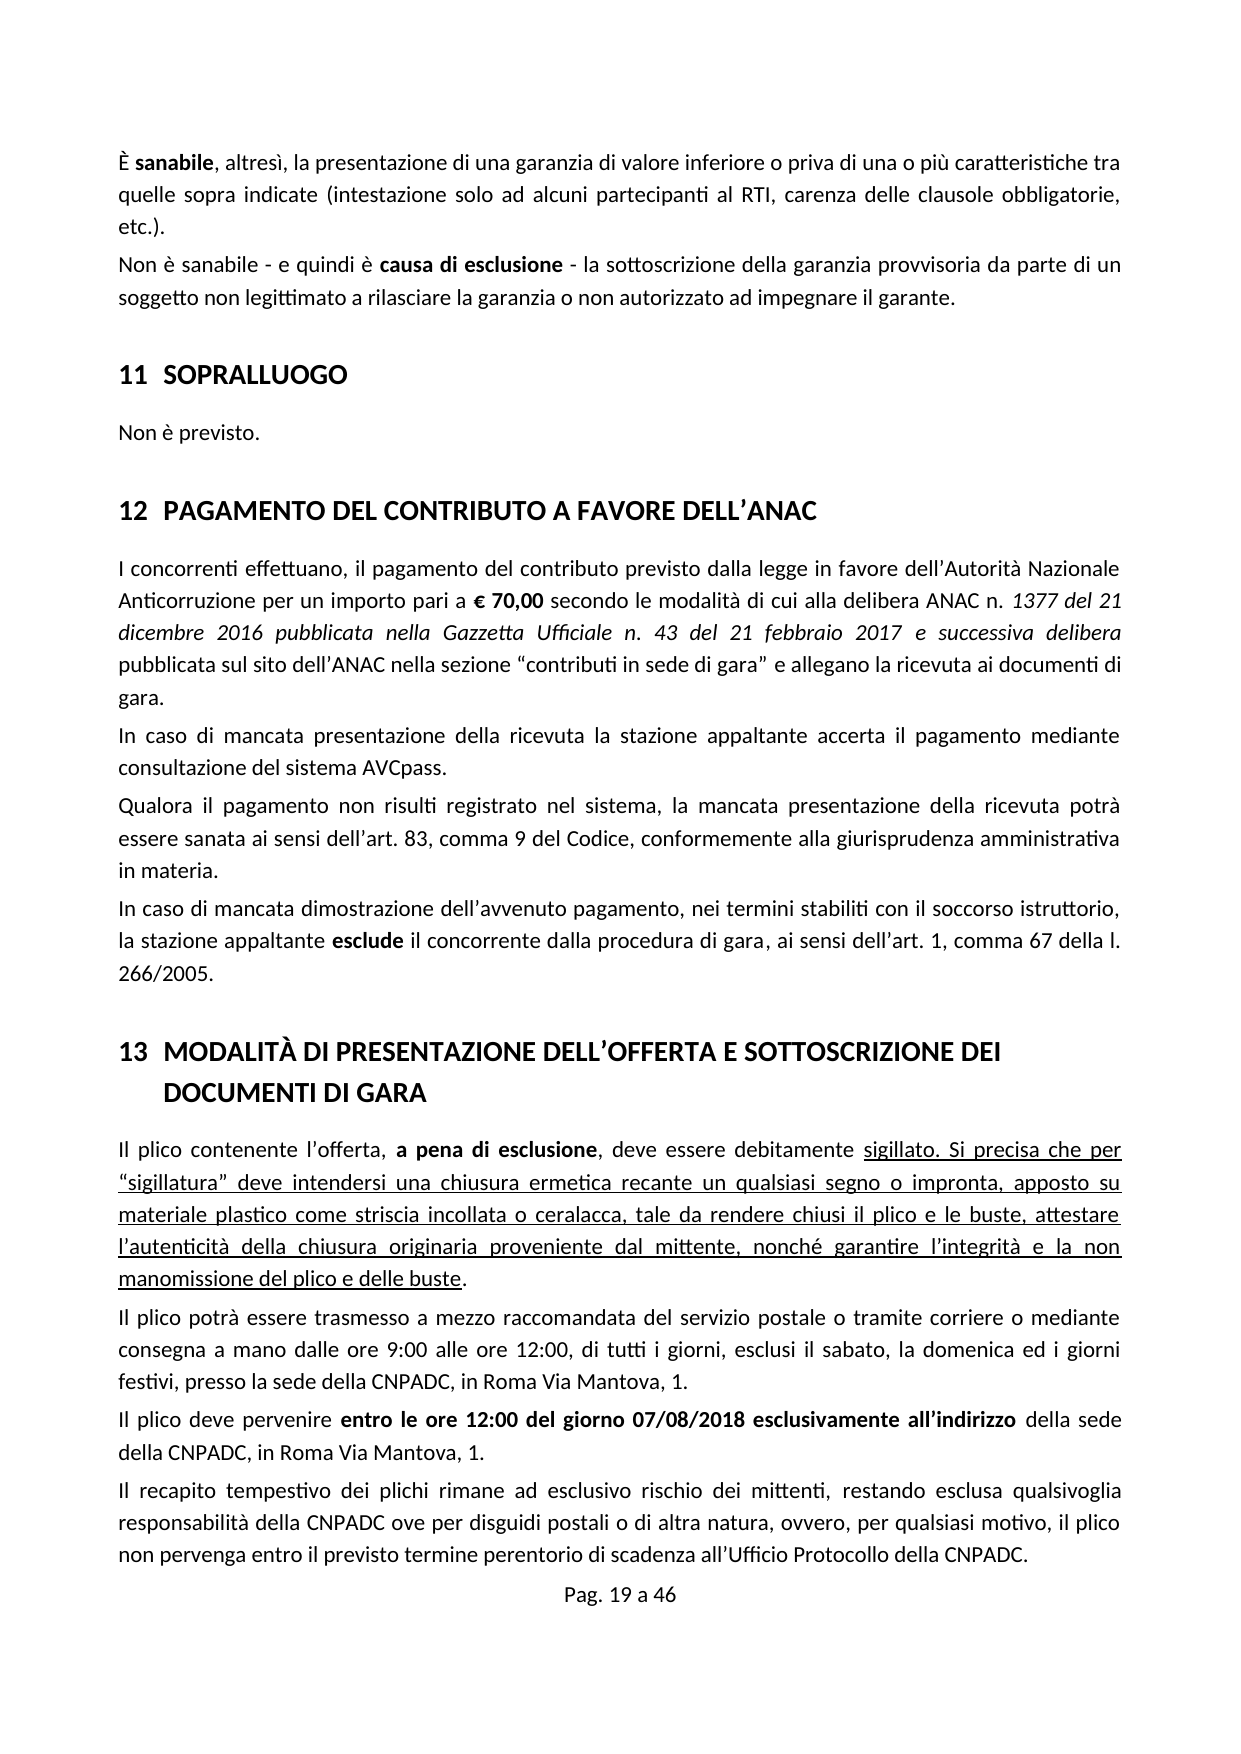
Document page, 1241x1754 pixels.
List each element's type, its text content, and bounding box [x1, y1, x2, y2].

text Il plico contenente l’offerta, a pena di esclusione, deve essere debitamente sigillato. Si precisa che per “sigillatura” deve intendersi una chiusura ermetica recante un qualsiasi segno o impronta, apposto su materiale plastico come striscia incollata o ceralacca, tale da rendere chiusi il plico e le buste, attestare l’autenticità della chiusura originaria proveniente dal mittente, nonché garantire l’integrità e la non manomissione del plico e delle buste. [118, 1193, 1122, 1256]
text Non è sanabile - e quindi è causa di esclusione - la sottoscrizione della garanzia provvisoria da parte di un soggetto non legittimato a rilasciare la garanzia o non autorizzato ad impegnare il garante. [118, 250, 1122, 311]
subtitle MODALITÀ DI PRESENTAZIONE DELL’OFFERTA E SOTTOSCRIZIONE DEI DOCUMENTI DI GARA [118, 1033, 1122, 1109]
text Il plico potrà essere trasmesso a mezzo raccomandata del servizio postale o tramite corriere o mediante consegna a mano dalle ore 9:00 alle ore 12:00, di tutti i giorni, esclusi il sabato, la domenica ed i giorni festivi, presso la sede della CNPADC, in Roma Via Mantova, 1. [118, 1303, 1122, 1395]
text I concorrenti effettuano, il pagamento del contributo previsto dalla legge in favore dell’Autorità Nazionale Anticorruzione per un importo pari a € 70,00 secondo le modalità di cui alla delibera ANAC n. 1377 del 21 dicembre 2016 pubblicata nella Gazzetta Ufficiale n. 43 del 21 febbraio 2017 e successiva delibera pubblicata sul sito dell’ANAC nella sezione “contributi in sede di gara” e allegano la ricevuta ai documenti di gara. [118, 554, 1122, 711]
subtitle SOPRALLUOGO [118, 356, 1122, 392]
subtitle PAGAMENTO DEL CONTRIBUTO A FAVORE DELL’ANAC [118, 492, 1122, 528]
text Non è previsto. [118, 418, 1122, 446]
text Il plico contenente l’offerta, a pena di esclusione, deve essere debitamente sigillato. Si precisa che per “sigillatura” deve intendersi una chiusura ermetica recante un qualsiasi segno o impronta, apposto su materiale plastico come striscia incollata o ceralacca, tale da rendere chiusi il plico e le buste, attestare l’autenticità della chiusura originaria proveniente dal mittente, nonché garantire l’integrità e la non manomissione del plico e delle buste. [118, 1135, 1122, 1192]
text È sanabile, altresì, la presentazione di una garanzia di valore inferiore o priva di una o più caratteristiche tra quelle sopra indicate (intestazione solo ad alcuni partecipanti al RTI, carenza delle clausole obbligatorie, etc.). [118, 148, 1122, 240]
text Il recapito tempestivo dei plichi rimane ad esclusivo rischio dei mittenti, restando esclusa qualsivoglia responsabilità della CNPADC ove per disguidi postali o di altra natura, ovvero, per qualsiasi motivo, il plico non pervenga entro il previsto termine perentorio di scadenza all’Ufficio Protocollo della CNPADC. [118, 1476, 1122, 1568]
text In caso di mancata presentazione della ricevuta la stazione appaltante accerta il pagamento mediante consultazione del sistema AVCpass. [118, 721, 1122, 781]
text Qualora il pagamento non risulti registrato nel sistema, la mancata presentazione della ricevuta potrà essere sanata ai sensi dell’art. 83, comma 9 del Codice, conformemente alla giurisprudenza amministrativa in materia. [118, 792, 1122, 884]
text In caso di mancata dimostrazione dell’avvenuto pagamento, nei termini stabiliti con il soccorso istruttorio, la stazione appaltante esclude il concorrente dalla procedura di gara, ai sensi dell’art. 1, comma 67 della l. 266/2005. [118, 894, 1122, 987]
text Il plico contenente l’offerta, a pena di esclusione, deve essere debitamente sigillato. Si precisa che per “sigillatura” deve intendersi una chiusura ermetica recante un qualsiasi segno o impronta, apposto su materiale plastico come striscia incollata o ceralacca, tale da rendere chiusi il plico e le buste, attestare l’autenticità della chiusura originaria proveniente dal mittente, nonché garantire l’integrità e la non manomissione del plico e delle buste. [118, 1258, 1122, 1292]
text Il plico deve pervenire entro le ore 12:00 del giorno 07/08/2018 esclusivamente all’indirizzo della sede della CNPADC, in Roma Via Mantova, 1. [118, 1405, 1122, 1466]
